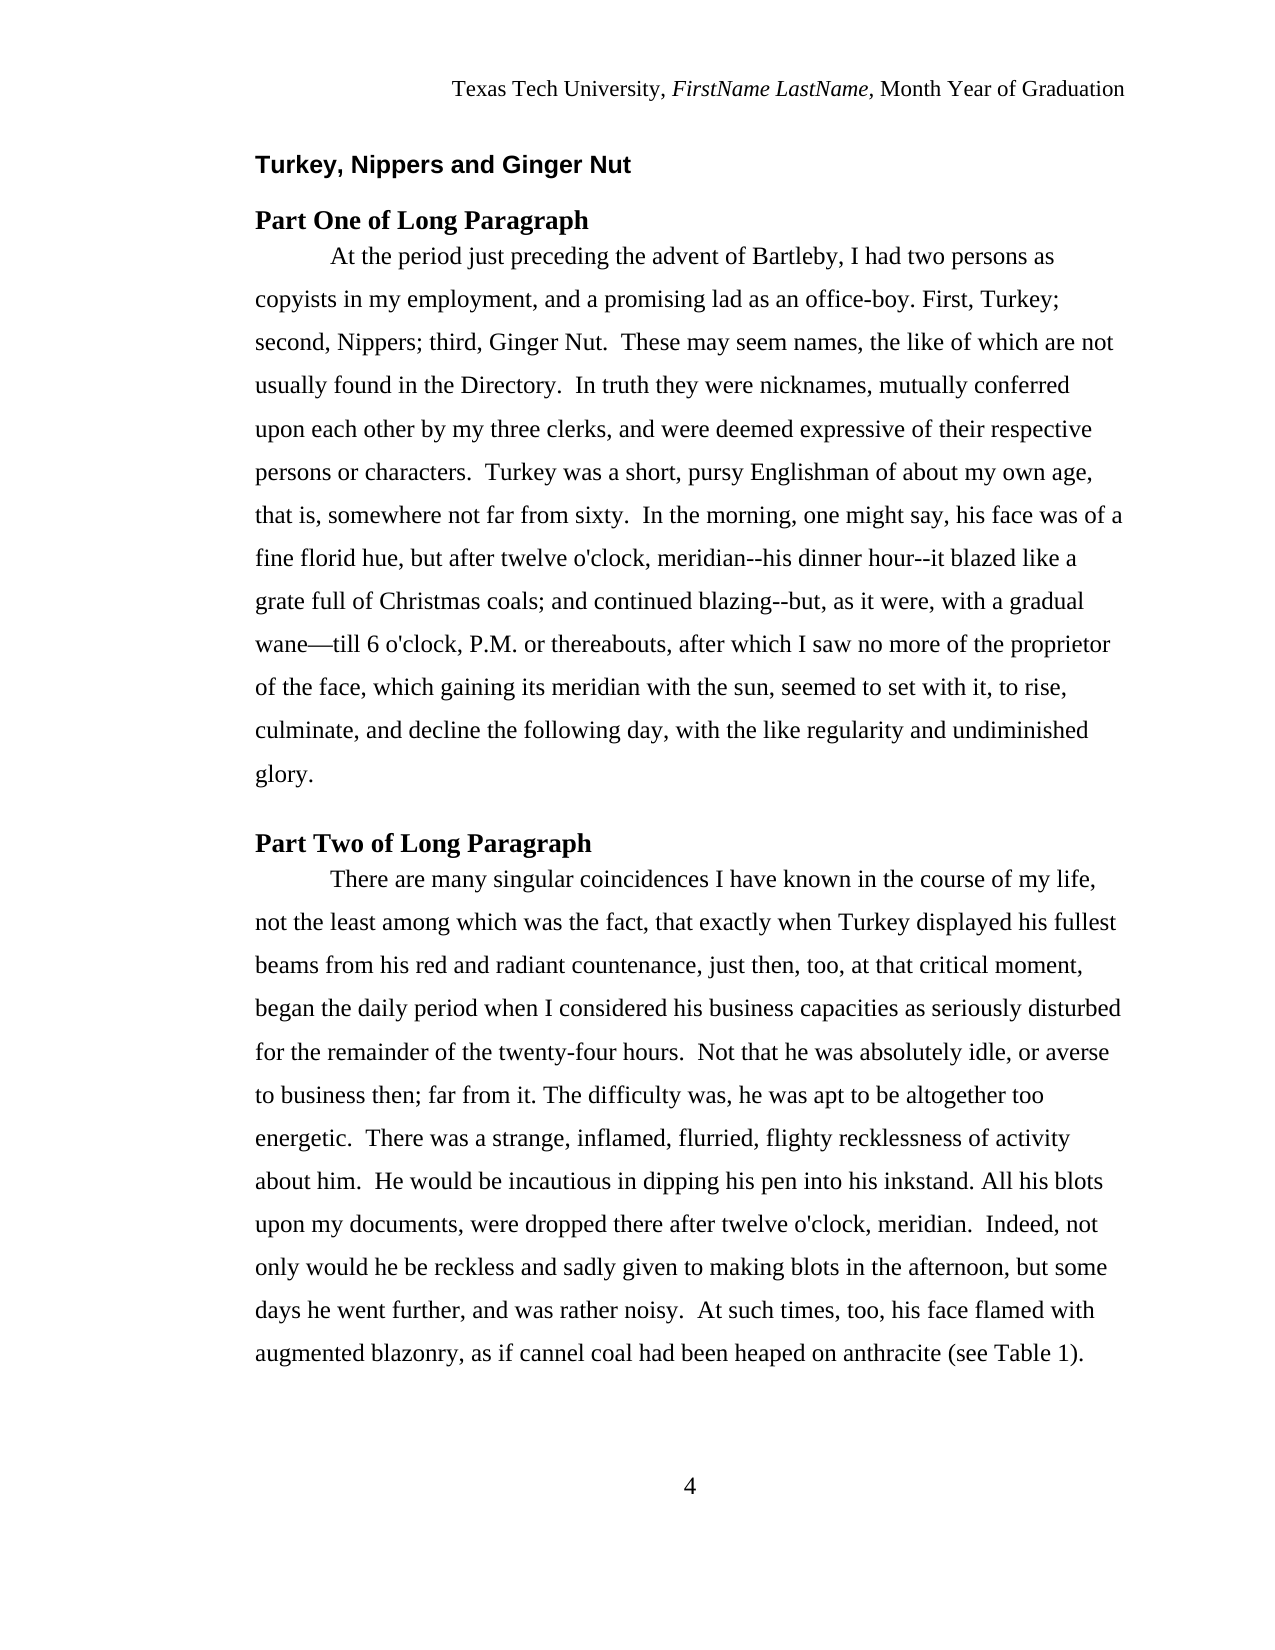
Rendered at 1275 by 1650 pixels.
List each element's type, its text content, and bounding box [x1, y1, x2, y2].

subtitle Turkey, Nippers and Ginger Nut [255, 150, 1125, 179]
text At the period just preceding the advent of Bartleby, I had two persons as copyists in my employment, and a promising lad as an office-boy. First, ; second, Nippers; third, Ginger Nut. These may seem names, the like of which are not usually found in the Directory. In truth they were nicknames, mutually conferred upon each other by my three clerks, and were deemed expressive of their respective persons or characters. was a short, pursy Englishman of about my own age, that is, somewhere not far from sixty. In the morning, one might say, his face was of a fine florid hue, but after twelve o'clock, meridian--his dinner hour--it blazed like a grate full of Christmas coals; and continued blazing--but, as it were, with a gradual wane—till 6 o'clock, P.M. or thereabouts, after which I saw no more of the proprietor of the face, which gaining its meridian with the sun, seemed to set with it, to rise, culminate, and decline the following day, with the like regularity and undiminished glory. [255, 241, 1125, 787]
text There are many singular coincidences I have known in the course of my life, not the least among which was the fact, that exactly when Turkey displayed his fullest beams from his red and radiant countenance, just then, too, at that critical moment, began the daily period when I considered his business capacities as seriously disturbed for the remainder of the twenty-four hours. Not that he was absolutely idle, or averse to business then; far from it. The difficulty was, he was apt to be altogether too energetic. There was a strange, inflamed, flurried, flighty recklessness of activity about him. He would be incautious in dipping his pen into his inkstand. All his blots upon my documents, were dropped there after twelve o'clock, meridian. Indeed, not only would he be reckless and sadly given to making blots in the afternoon, but some days he went further, and was rather noisy. At such times, too, his face flamed with augmented blazonry, as if cannel coal had been heaped on anthracite (see Table 1). [255, 864, 1125, 1367]
subtitle Part One of Long Paragraph [255, 204, 1125, 235]
subtitle Part Two of Long Paragraph [255, 827, 1125, 858]
